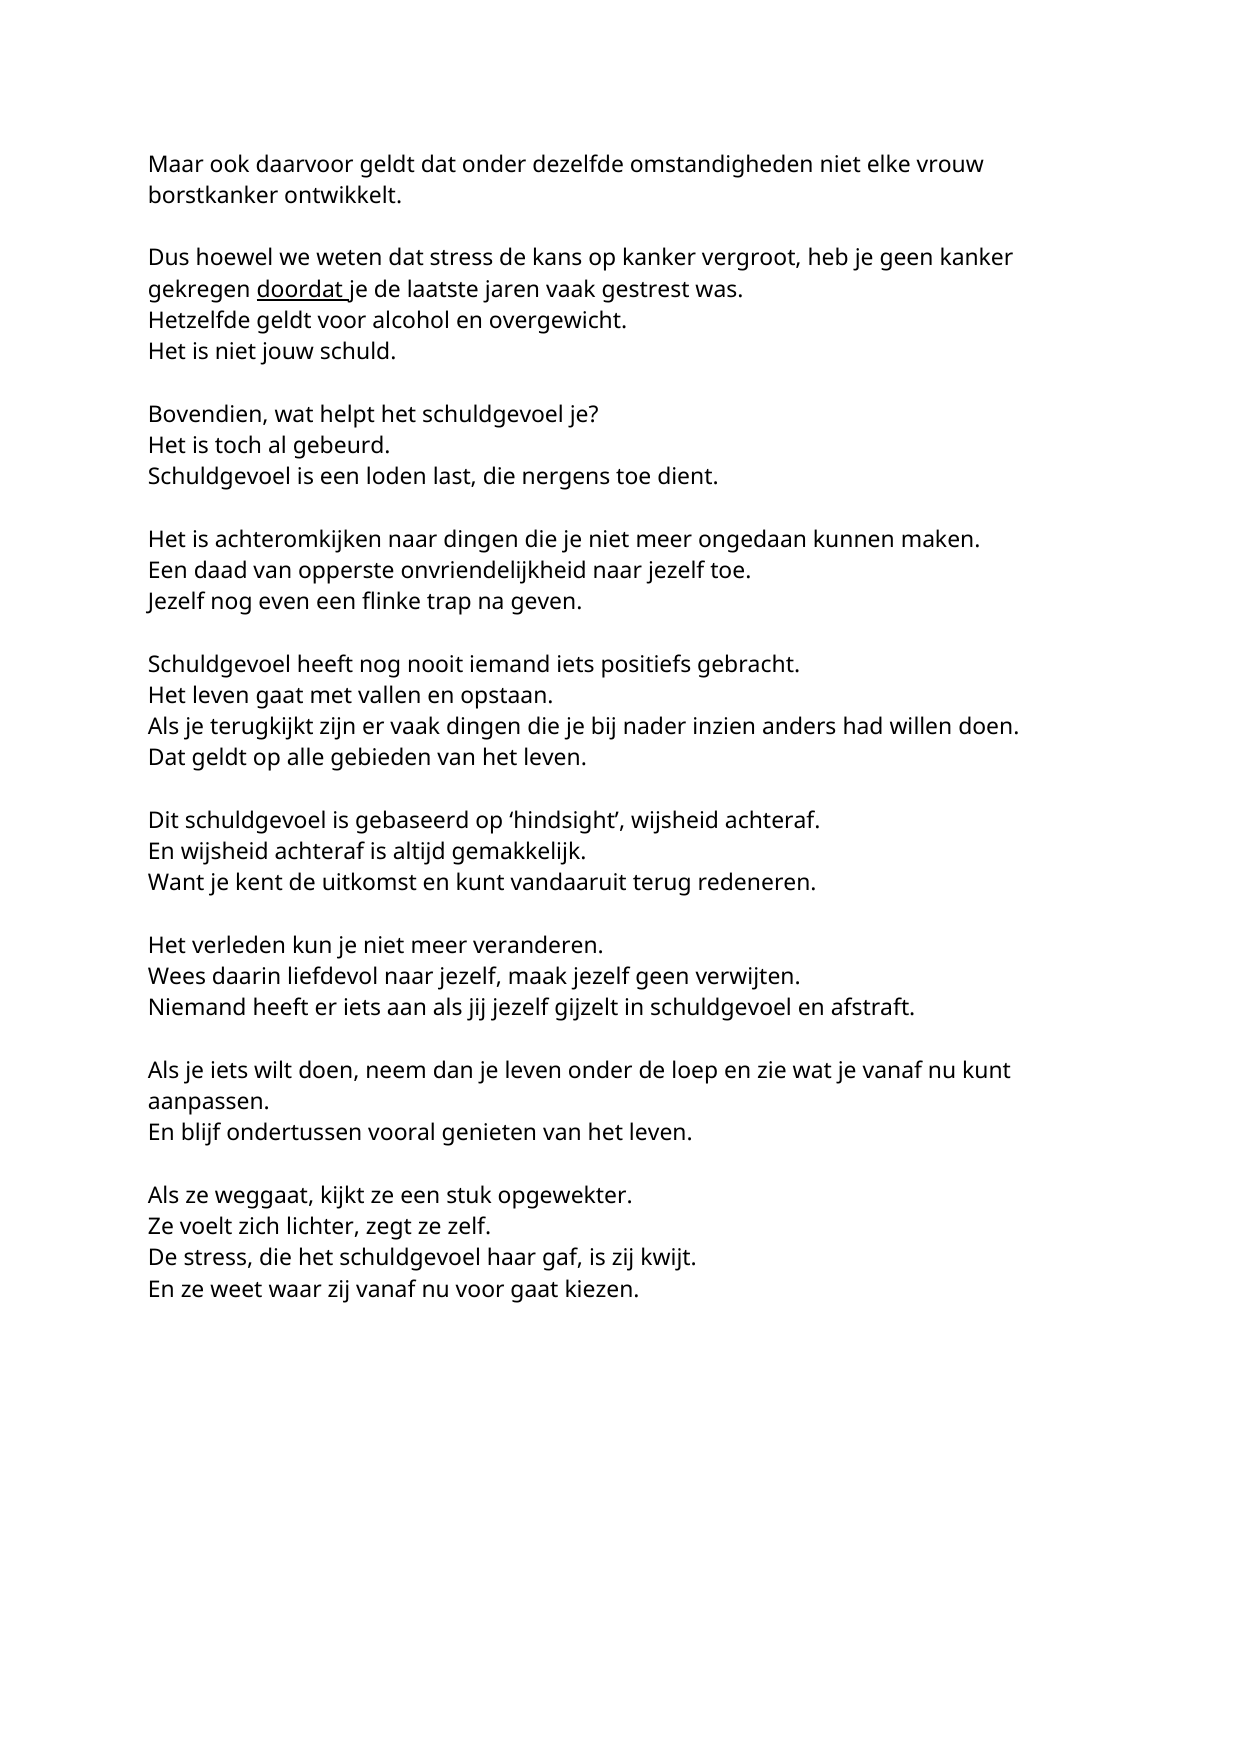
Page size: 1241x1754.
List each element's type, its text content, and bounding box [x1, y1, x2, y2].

text Het is achteromkijken naar dingen die je niet meer ongedaan kunnen maken. [148, 523, 1093, 554]
text En ze weet waar zij vanaf nu voor gaat kiezen. [148, 1273, 1093, 1304]
text Dat geldt op alle gebieden van het leven. [148, 741, 1093, 773]
text En blijf ondertussen vooral genieten van het leven. [148, 1116, 1093, 1148]
text Dus hoewel we weten dat stress de kans op kanker vergroot, heb je geen kanker gekregen doordat je de laatste jaren vaak gestrest was. [148, 241, 1093, 304]
text Maar ook daarvoor geldt dat onder dezelfde omstandigheden niet elke vrouw borstkanker ontwikkelt. [148, 148, 1093, 210]
text Hetzelfde geldt voor alcohol en overgewicht. [148, 304, 1093, 335]
text Een daad van opperste onvriendelijkheid naar jezelf toe. [148, 554, 1093, 585]
text Schuldgevoel is een loden last, die nergens toe dient. [148, 460, 1093, 491]
text Wees daarin liefdevol naar jezelf, maak jezelf geen verwijten. [148, 960, 1093, 991]
text Het verleden kun je niet meer veranderen. [148, 929, 1093, 960]
text Bovendien, wat helpt het schuldgevoel je? [148, 398, 1093, 429]
text Het is niet jouw schuld. [148, 335, 1093, 366]
text Ze voelt zich lichter, zegt ze zelf. [148, 1210, 1093, 1241]
text Het is toch al gebeurd. [148, 429, 1093, 460]
text De stress, die het schuldgevoel haar gaf, is zij kwijt. [148, 1241, 1093, 1273]
text Want je kent de uitkomst en kunt vandaaruit terug redeneren. [148, 866, 1093, 898]
text Het leven gaat met vallen en opstaan. [148, 679, 1093, 710]
text Als ze weggaat, kijkt ze een stuk opgewekter. [148, 1179, 1093, 1210]
text En wijsheid achteraf is altijd gemakkelijk. [148, 835, 1093, 866]
text Jezelf nog even een flinke trap na geven. [148, 585, 1093, 616]
text Dit schuldgevoel is gebaseerd op ‘hindsight’, wijsheid achteraf. [148, 804, 1093, 835]
text Als je terugkijkt zijn er vaak dingen die je bij nader inzien anders had willen doen. [148, 710, 1093, 741]
text Als je iets wilt doen, neem dan je leven onder de loep en zie wat je vanaf nu kunt aanpassen. [148, 1054, 1093, 1116]
text Niemand heeft er iets aan als jij jezelf gijzelt in schuldgevoel en afstraft. [148, 991, 1093, 1023]
text Schuldgevoel heeft nog nooit iemand iets positiefs gebracht. [148, 648, 1093, 679]
